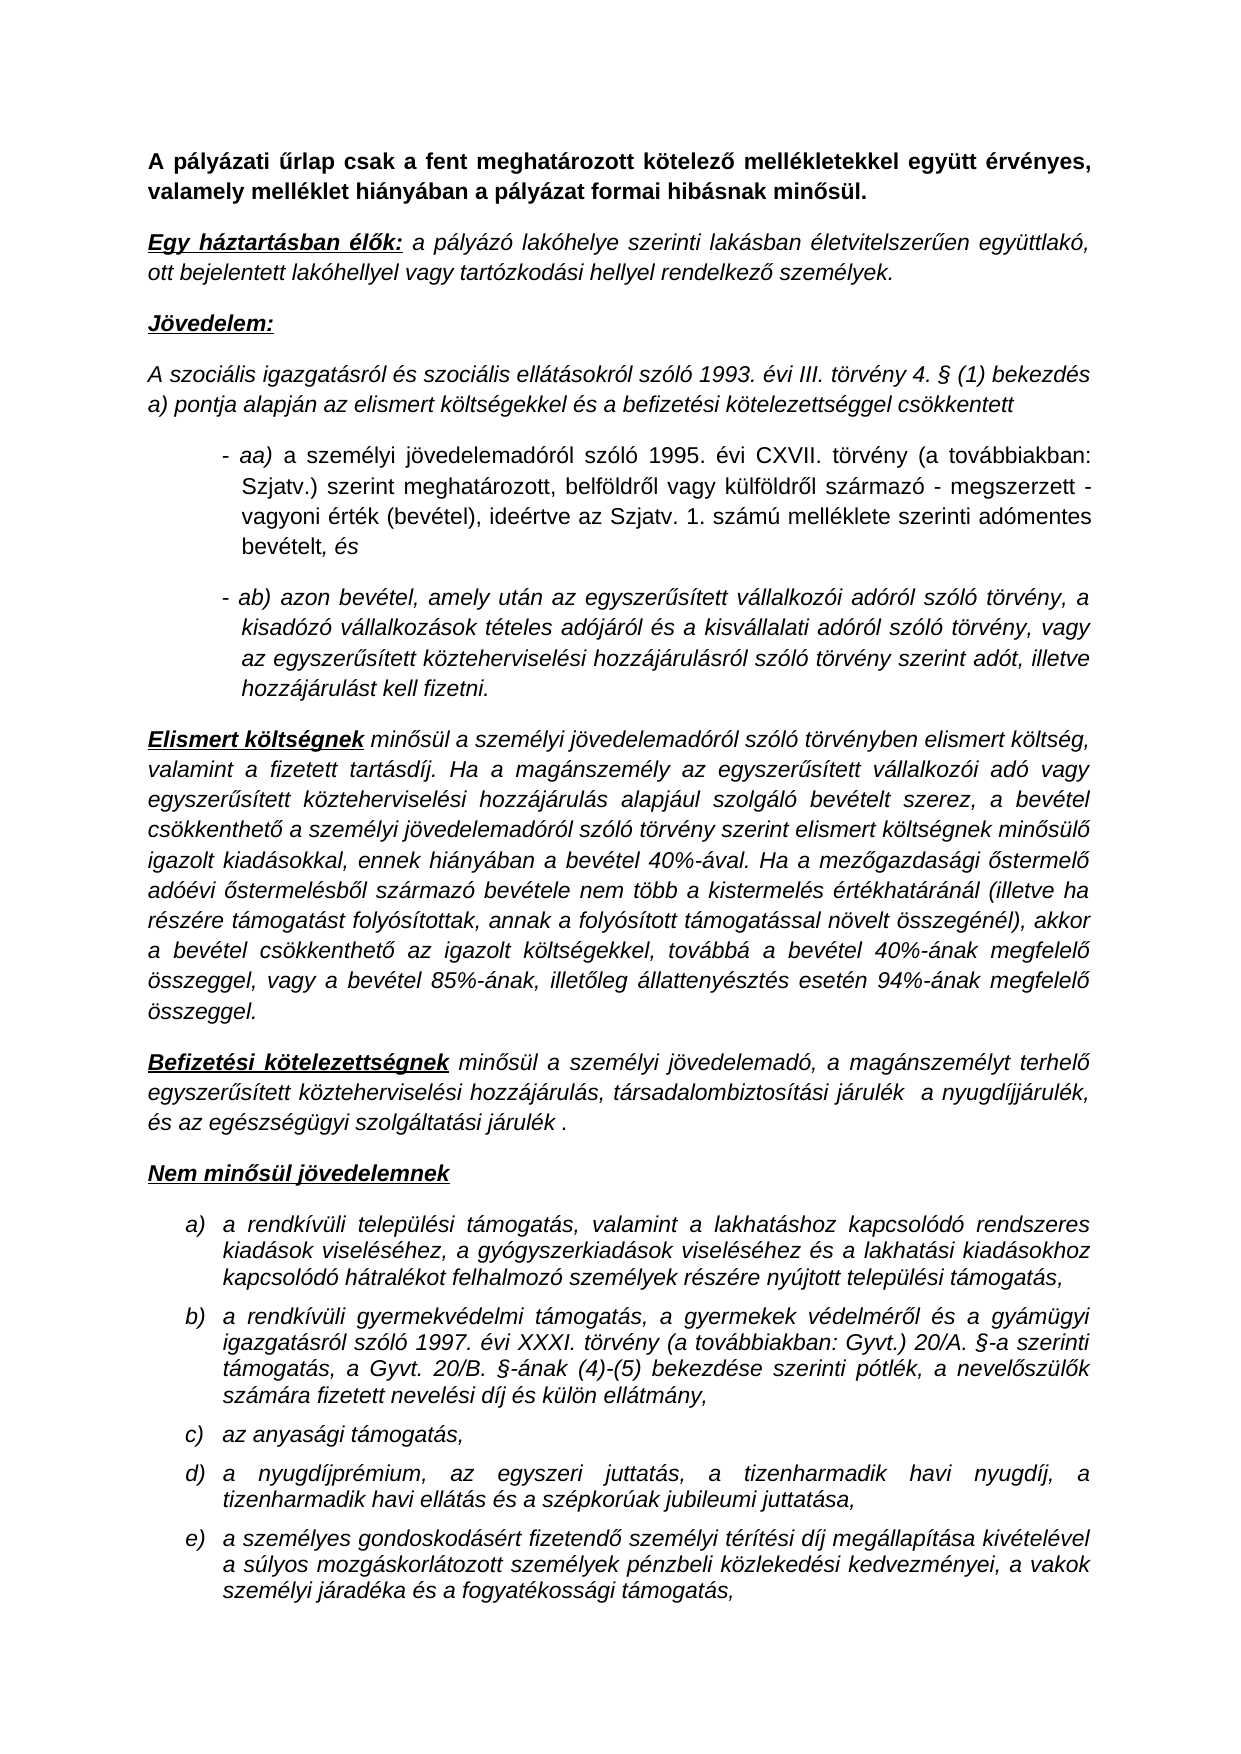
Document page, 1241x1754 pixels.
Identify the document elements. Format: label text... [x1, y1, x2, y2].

list a rendkívüli települési támogatás, valamint a lakhatáshoz kapcsolódó rendszeres kiadások viseléséhez, a gyógyszerkiadások viseléséhez és a lakhatási kiadásokhoz kapcsolódó hátralékot felhalmozó személyek részére nyújtott települési támogatás, [185, 1211, 1093, 1290]
list az anyasági támogatás, [185, 1421, 1093, 1447]
text A pályázati űrlap csak a fent meghatározott kötelező mellékletekkel együtt érvényes, valamely melléklet hiányában a pályázat formai hibásnak minősül. [148, 148, 1093, 204]
text Nem minősül jövedelemnek [148, 1160, 1093, 1186]
text Elismert költségnek minősül a személyi jövedelemadóról szóló törvényben elismert költség, valamint a fizetett tartásdíj. Ha a magánszemély az egyszerűsített vállalkozói adó vagy egyszerűsített közteherviselési hozzájárulás alapjául szolgáló bevételt szerez, a bevétel csökkenthető a személyi jövedelemadóról szóló törvény szerint elismert költségnek minősülő igazolt kiadásokkal, ennek hiányában a bevétel 40%-ával. Ha a mezőgazdasági őstermelő adóévi őstermelésből származó bevétele nem több a kistermelés értékhatáránál (illetve ha részére támogatást folyósítottak, annak a folyósított támogatással növelt összegénél), akkor a bevétel csökkenthető az igazolt költségekkel, továbbá a bevétel 40%-ának megfelelő összeggel, vagy a bevétel 85%-ának, illetőleg állattenyésztés esetén 94%-ának megfelelő összeggel. [148, 726, 1093, 1024]
text Befizetési kötelezettségnek minősül a személyi jövedelemadó, a magánszemélyt terhelő egyszerűsített közteherviselési hozzájárulás, társadalombiztosítási járulék a nyugdíjjárulék, és az egészségügyi szolgáltatási járulék . [148, 1049, 1093, 1135]
list a nyugdíjprémium, az egyszeri juttatás, a tizenharmadik havi nyugdíj, a tizenharmadik havi ellátás és a szépkorúak jubileumi juttatása, [185, 1459, 1093, 1512]
list a rendkívüli gyermekvédelmi támogatás, a gyermekek védelméről és a gyámügyi igazgatásról szóló 1997. évi XXXI. törvény (a továbbiakban: Gyvt.) 20/A. §-a szerinti támogatás, a Gyvt. 20/B. §-ának (4)-(5) bekezdése szerinti pótlék, a nevelőszülők számára fizetett nevelési díj és külön ellátmány, [185, 1303, 1093, 1408]
list a személyes gondoskodásért fizetendő személyi térítési díj megállapítása kivételével a súlyos mozgáskorlátozott személyek pénzbeli közlekedési kedvezményei, a vakok személyi járadéka és a fogyatékossági támogatás, [185, 1525, 1093, 1604]
text A szociális igazgatásról és szociális ellátásokról szóló 1993. évi III. törvény 4. § (1) bekezdés a) pontja alapján az elismert költségekkel és a befizetési kötelezettséggel csökkentett [148, 361, 1093, 418]
text Egy háztartásban élők: a pályázó lakóhelye szerinti lakásban életvitelszerűen együttlakó, ott bejelentett lakóhellyel vagy tartózkodási hellyel rendelkező személyek. [148, 229, 1093, 285]
text Jövedelem: [148, 310, 1093, 336]
text - aa) a személyi jövedelemadóról szóló 1995. évi CXVII. törvény (a továbbiakban: Szjatv.) szerint meghatározott, belföldről vagy külföldről származó - megszerzett - vagyoni érték (bevétel), ideértve az Szjatv. 1. számú melléklete szerinti adómentes bevételt, és [221, 442, 1093, 559]
text - ab) azon bevétel, amely után az egyszerűsített vállalkozói adóról szóló törvény, a kisadózó vállalkozások tételes adójáról és a kisvállalati adóról szóló törvény, vagy az egyszerűsített közteherviselési hozzájárulásról szóló törvény szerint adót, illetve hozzájárulást kell fizetni. [221, 584, 1093, 701]
